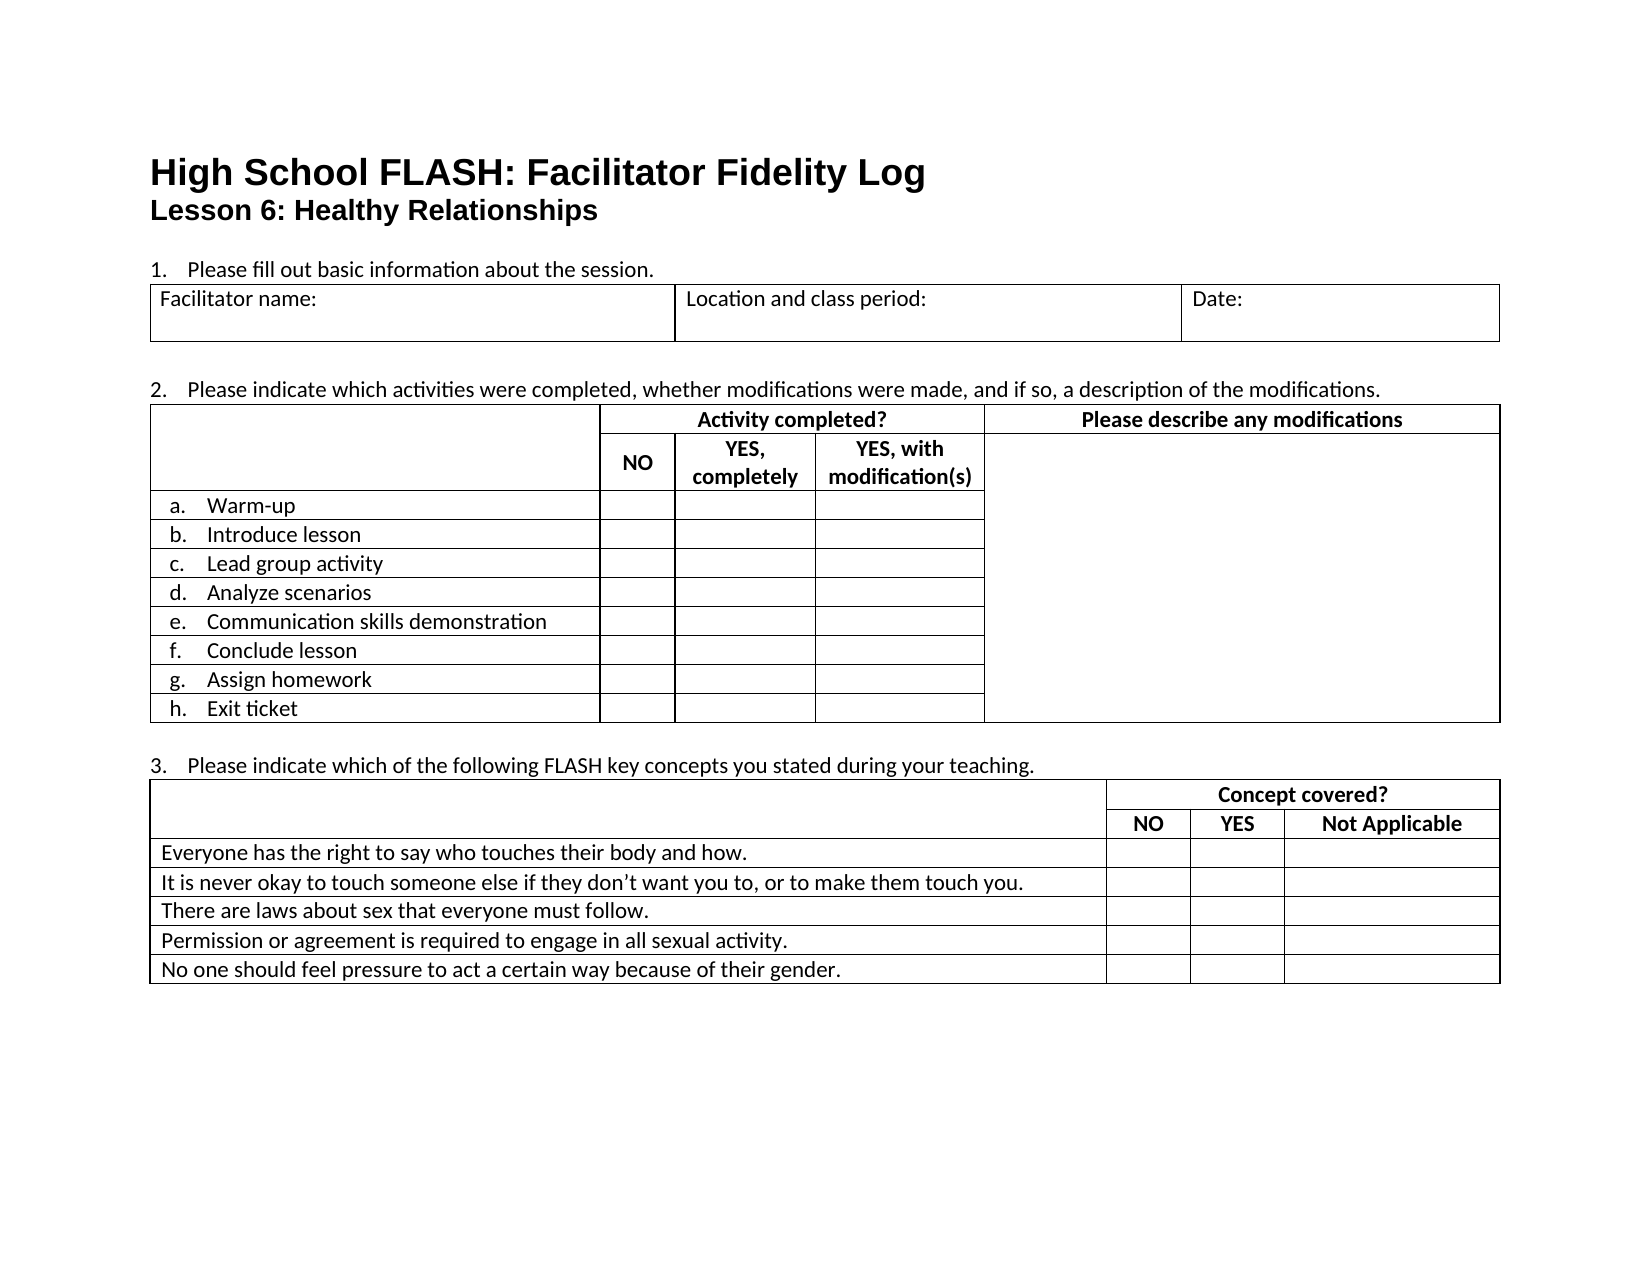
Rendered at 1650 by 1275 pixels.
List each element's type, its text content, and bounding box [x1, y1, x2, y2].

table_cell [1191, 839, 1284, 867]
table_cell [601, 636, 674, 664]
table_cell [1191, 955, 1284, 983]
table_header Location and class period: [676, 285, 1181, 341]
table_cell [676, 665, 815, 693]
table_cell [1107, 897, 1190, 925]
table_header Activity completed? [601, 405, 984, 433]
table_cell [1285, 955, 1499, 983]
table_cell [676, 694, 815, 722]
table_cell YES, completely [676, 434, 815, 490]
table_cell [1191, 897, 1284, 925]
table_cell [816, 665, 984, 693]
table_cell Lead group activity [151, 549, 599, 577]
text Lesson 6: Healthy Relationships [150, 193, 1500, 227]
table_cell Communication skills demonstration [151, 607, 599, 635]
table_cell Conclude lesson [151, 636, 599, 664]
list Please indicate which of the following FLASH key concepts you stated during your teaching. [150, 751, 1500, 779]
table_cell [816, 636, 984, 664]
table_cell YES, with modification(s) [816, 434, 984, 490]
table_cell [816, 694, 984, 722]
table_cell NO [1107, 810, 1190, 837]
table_cell [1285, 868, 1499, 896]
table_cell [676, 491, 815, 519]
table_header [151, 405, 599, 490]
table_cell Introduce lesson [151, 520, 599, 548]
table_cell [601, 549, 674, 577]
table_cell Everyone has the right to say who touches their body and how. [151, 839, 1106, 867]
table_cell [601, 491, 674, 519]
table_cell [1191, 926, 1284, 954]
table_header Please describe any modifications [985, 405, 1499, 433]
table_cell [816, 578, 984, 606]
table_cell [816, 549, 984, 577]
table_cell Warm-up [151, 491, 599, 519]
table_cell Not Applicable [1285, 810, 1499, 837]
table_cell [1107, 926, 1190, 954]
table_cell Assign homework [151, 665, 599, 693]
table_cell [1285, 839, 1499, 867]
table_cell [1285, 926, 1499, 954]
table_cell There are laws about sex that everyone must follow. [151, 897, 1106, 925]
table_cell [1285, 897, 1499, 925]
table_cell [601, 665, 674, 693]
table_cell [676, 607, 815, 635]
table_cell [1107, 868, 1190, 896]
text High School FLASH: Facilitator Fidelity Log [150, 150, 1500, 193]
list Please indicate which activities were completed, whether modifications were made, and if so, a description of the modifications. [150, 376, 1500, 404]
table_cell No one should feel pressure to act a certain way because of their gender. [151, 955, 1106, 983]
table_cell [601, 607, 674, 635]
table_cell NO [601, 434, 674, 490]
table_cell [676, 578, 815, 606]
table_header Facilitator name: [151, 285, 674, 341]
table_cell [601, 694, 674, 722]
table_cell [1107, 955, 1190, 983]
table_header Date: [1182, 285, 1499, 341]
table_cell [1107, 839, 1190, 867]
table_cell [676, 549, 815, 577]
table_cell YES [1191, 810, 1284, 837]
table_cell [601, 578, 674, 606]
table_cell Analyze scenarios [151, 578, 599, 606]
table_cell [676, 520, 815, 548]
table_cell [676, 636, 815, 664]
table_cell [1191, 868, 1284, 896]
table_cell [985, 434, 1499, 722]
table_header Concept covered? [1107, 780, 1499, 808]
table_cell [816, 491, 984, 519]
table_cell It is never okay to touch someone else if they don’t want you to, or to make them touch you. [151, 868, 1106, 896]
table_cell Permission or agreement is required to engage in all sexual activity. [151, 926, 1106, 954]
table_header [151, 780, 1106, 837]
table_cell [816, 520, 984, 548]
list Please fill out basic information about the session. [150, 255, 1500, 283]
table_cell Exit ticket [151, 694, 599, 722]
table_cell [816, 607, 984, 635]
table_cell [601, 520, 674, 548]
